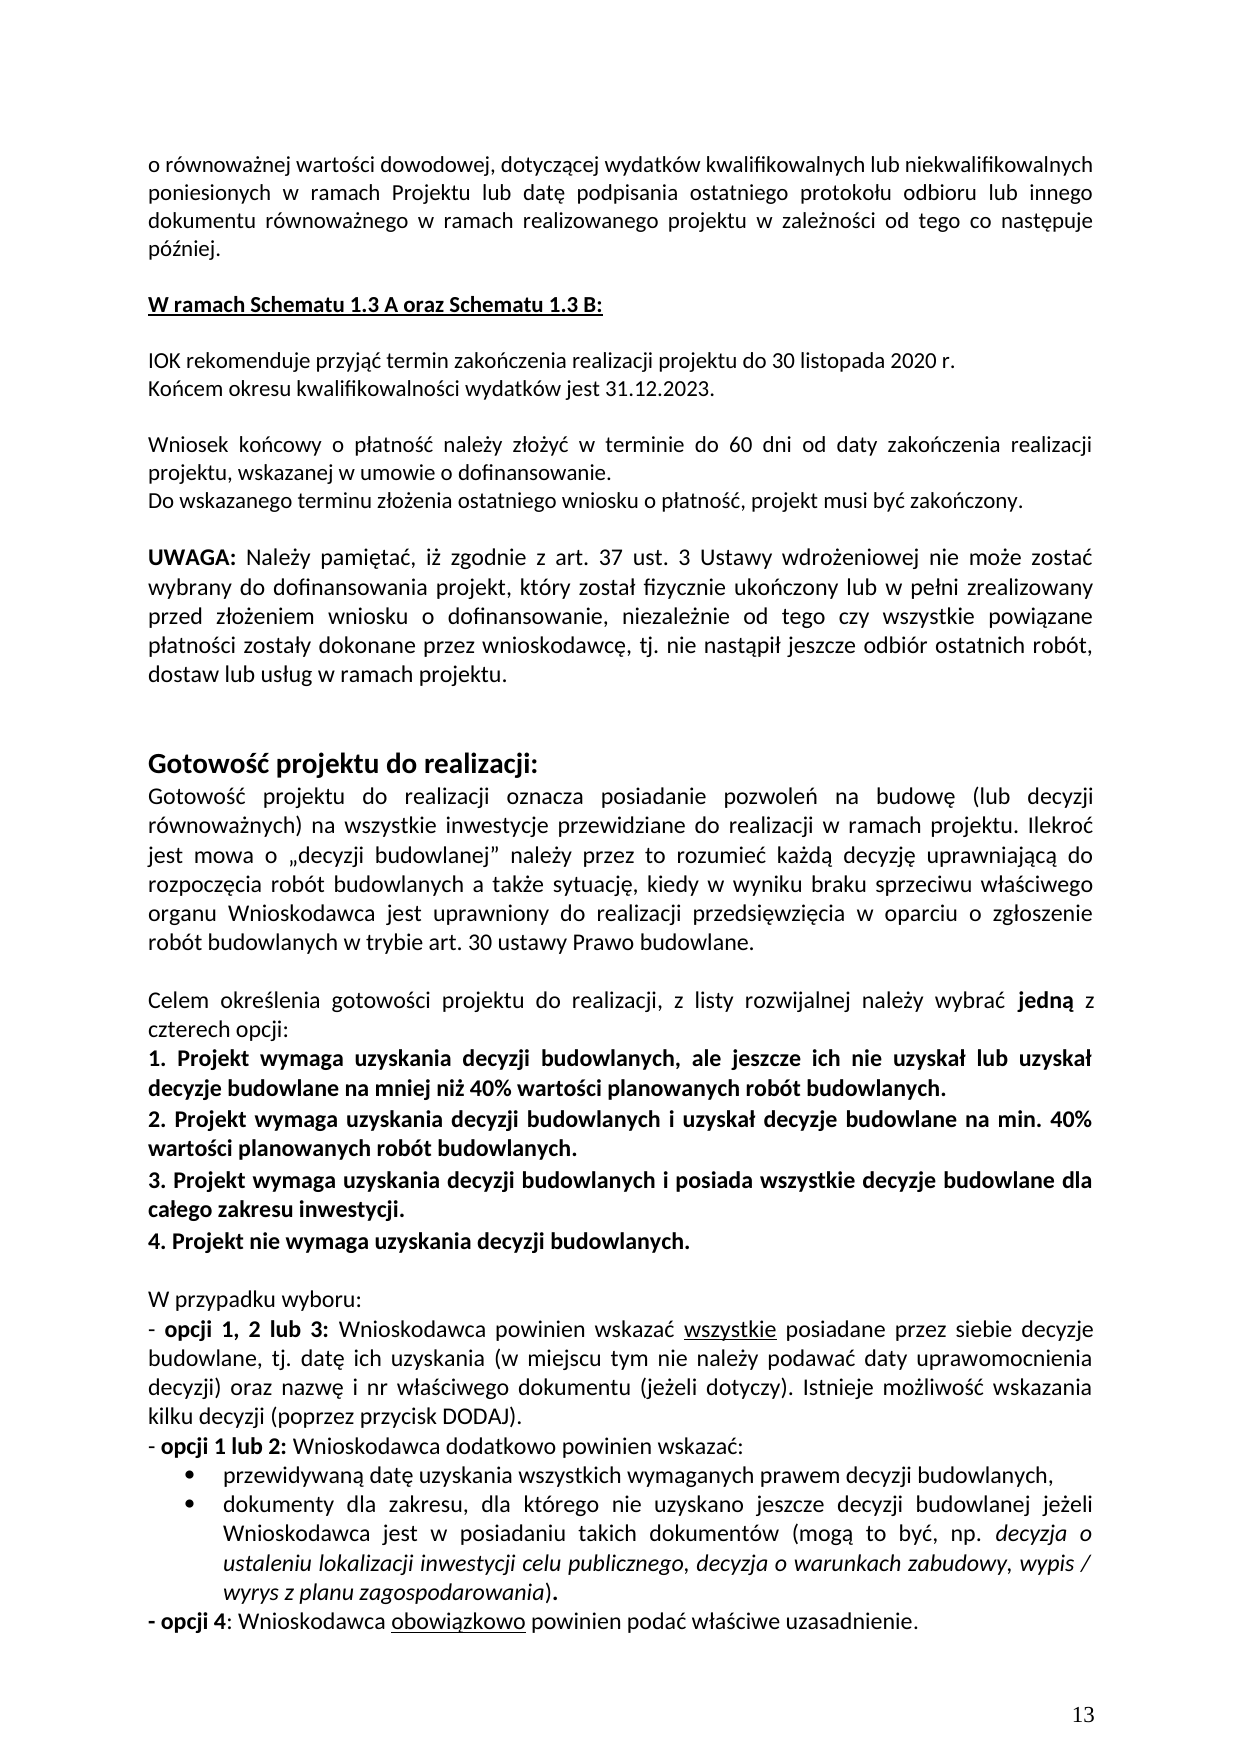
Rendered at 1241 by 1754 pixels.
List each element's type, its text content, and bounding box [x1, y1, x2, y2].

text Gotowość projektu do realizacji: [148, 746, 1094, 781]
text Do wskazanego terminu złożenia ostatniego wniosku o płatność, projekt musi być zakończony. [148, 486, 1094, 514]
text W przypadku wyboru: [148, 1284, 1094, 1314]
text - opcji 1 lub 2: Wnioskodawca dodatkowo powinien wskazać: [148, 1431, 1094, 1460]
text - opcji 1, 2 lub 3: Wnioskodawca powinien wskazać wszystkie posiadane przez siebie decyzje budowlane, tj. datę ich uzyskania (w miejscu tym nie należy podawać daty uprawomocnienia decyzji) oraz nazwę i nr właściwego dokumentu (jeżeli dotyczy). Istnieje możliwość wskazania kilku decyzji (poprzez przycisk DODAJ). [148, 1314, 1094, 1431]
text Wniosek końcowy o płatność należy złożyć w terminie do 60 dni od daty zakończenia realizacji projektu, wskazanej w umowie o dofinansowanie. [148, 430, 1094, 486]
text Celem określenia gotowości projektu do realizacji, z listy rozwijalnej należy wybrać jedną z czterech opcji: [148, 985, 1094, 1043]
text 4. Projekt nie wymaga uzyskania decyzji budowlanych. [148, 1226, 1094, 1255]
text Gotowość projektu do realizacji oznacza posiadanie pozwoleń na budowę (lub decyzji równoważnych) na wszystkie inwestycje przewidziane do realizacji w ramach projektu. Ilekroć jest mowa o „decyzji budowlanej” należy przez to rozumieć każdą decyzję uprawniającą do rozpoczęcia robót budowlanych a także sytuację, kiedy w wyniku braku sprzeciwu właściwego organu Wnioskodawca jest uprawniony do realizacji przedsięwzięcia w oparciu o zgłoszenie robót budowlanych w trybie art. 30 ustawy Prawo budowlane. [148, 781, 1094, 957]
text 2. Projekt wymaga uzyskania decyzji budowlanych i uzyskał decyzje budowlane na min. 40% wartości planowanych robót budowlanych. [148, 1104, 1094, 1163]
text - opcji 4: Wnioskodawca obowiązkowo powinien podać właściwe uzasadnienie. [148, 1606, 1094, 1636]
text 1. Projekt wymaga uzyskania decyzji budowlanych, ale jeszcze ich nie uzyskał lub uzyskał decyzje budowlane na mniej niż 40% wartości planowanych robót budowlanych. [148, 1043, 1094, 1102]
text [148, 150, 1094, 262]
list dokumenty dla zakresu, dla którego nie uzyskano jeszcze decyzji budowlanej jeżeli Wnioskodawca jest w posiadaniu takich dokumentów (mogą to być, np. decyzja o ustaleniu lokalizacji inwestycji celu publicznego, decyzja o warunkach zabudowy, wypis / wyrys z planu zagospodarowania). [185, 1489, 1094, 1606]
text Końcem okresu kwalifikowalności wydatków jest 31.12.2023. [148, 374, 1094, 402]
list przewidywaną datę uzyskania wszystkich wymaganych prawem decyzji budowlanych, [185, 1460, 1094, 1489]
text W ramach Schematu 1.3 A oraz Schematu 1.3 B: [148, 290, 1094, 318]
text IOK rekomenduje przyjąć termin zakończenia realizacji projektu do 30 listopada 2020 r. [148, 346, 1094, 374]
text UWAGA: Należy pamiętać, iż zgodnie z art. 37 ust. 3 Ustawy wdrożeniowej nie może zostać wybrany do dofinansowania projekt, który został fizycznie ukończony lub w pełni zrealizowany przed złożeniem wniosku o dofinansowanie, niezależnie od tego czy wszystkie powiązane płatności zostały dokonane przez wnioskodawcę, tj. nie nastąpił jeszcze odbiór ostatnich robót, dostaw lub usług w ramach projektu. [148, 542, 1094, 689]
text 3. Projekt wymaga uzyskania decyzji budowlanych i posiada wszystkie decyzje budowlane dla całego zakresu inwestycji. [148, 1165, 1094, 1223]
